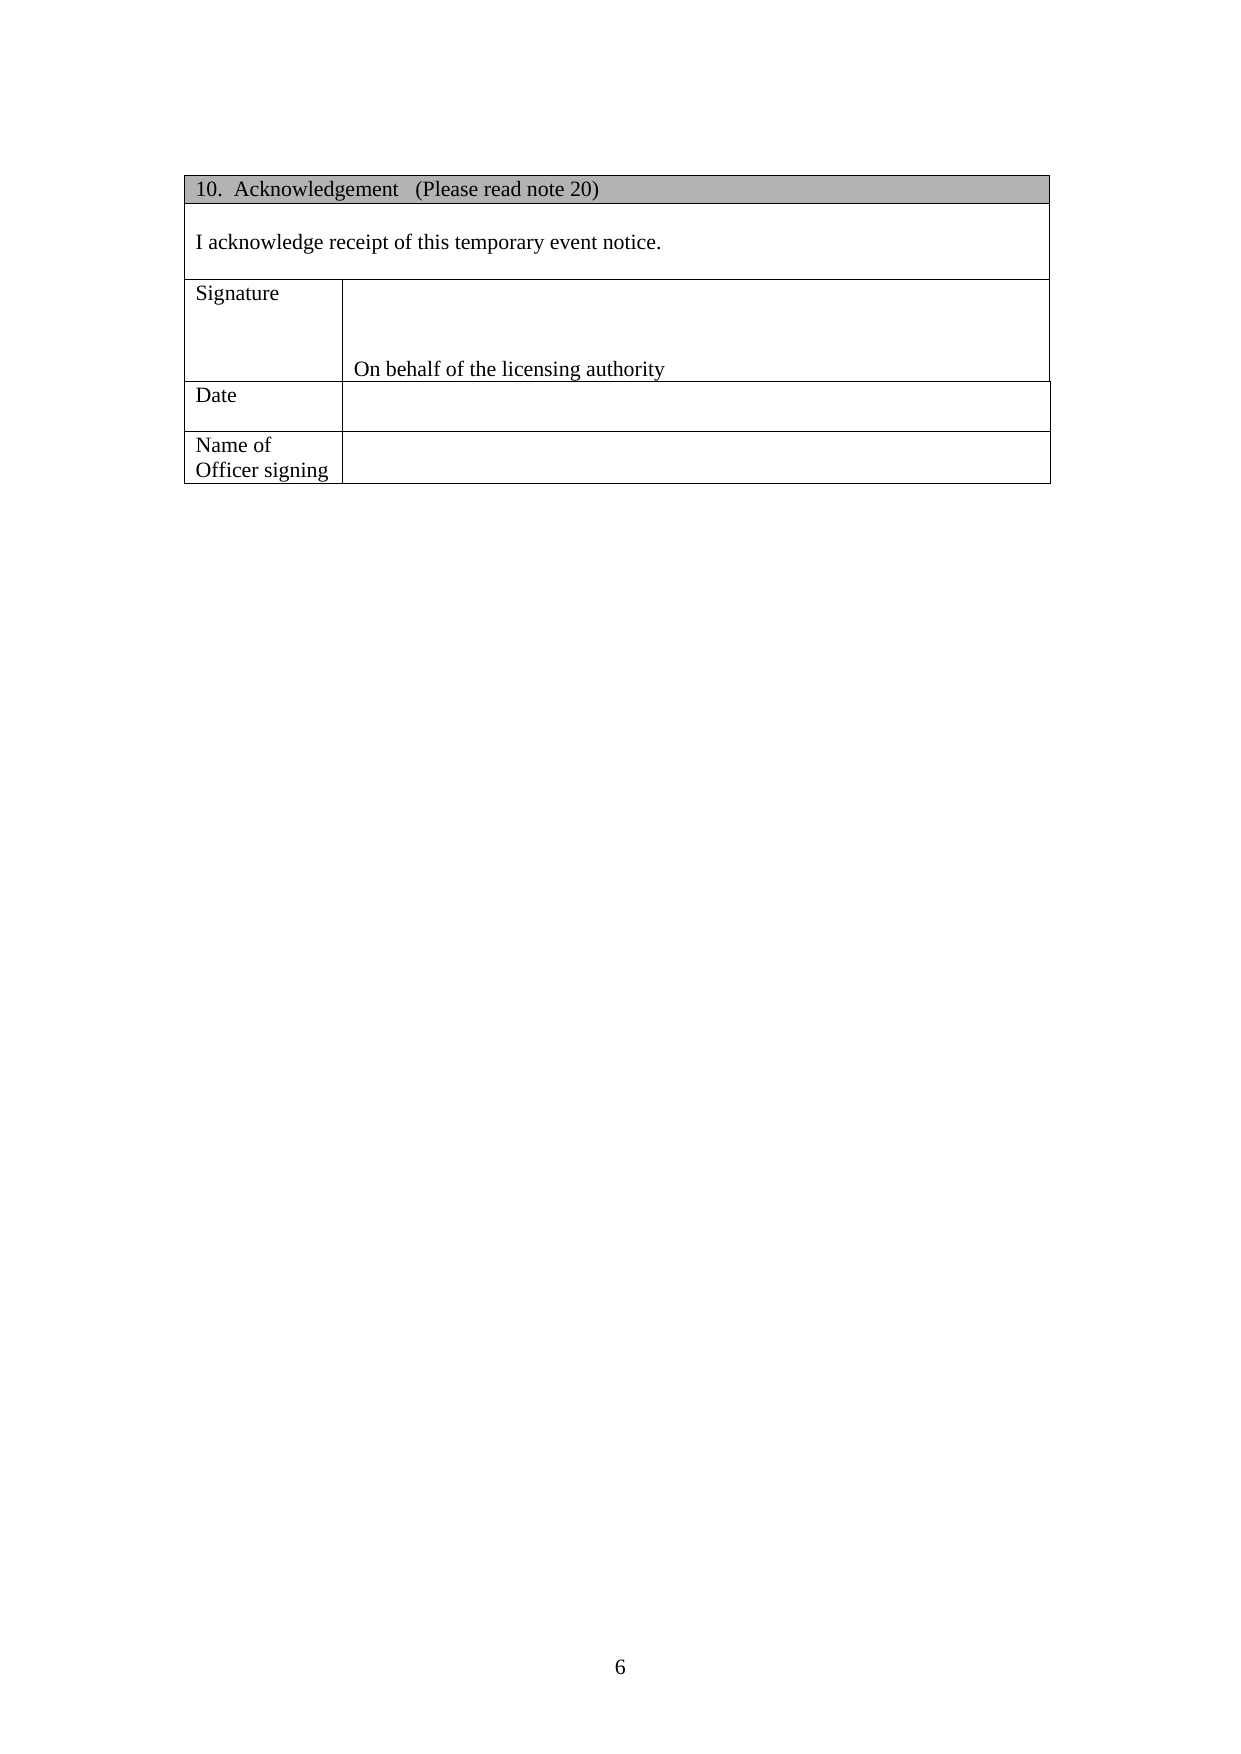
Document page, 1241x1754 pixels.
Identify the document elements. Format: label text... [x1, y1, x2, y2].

table_cell On behalf of the licensing authority [343, 280, 1049, 381]
table_cell I acknowledge receipt of this temporary event notice. [185, 204, 1049, 279]
table_cell Signature [185, 280, 342, 381]
table_header 10. Acknowledgement (Please read note 20) [185, 176, 1049, 203]
table_cell [343, 382, 1050, 431]
table_cell Name of Officer signing [185, 432, 342, 482]
table_cell [343, 432, 1050, 482]
table_cell Date [185, 382, 342, 431]
